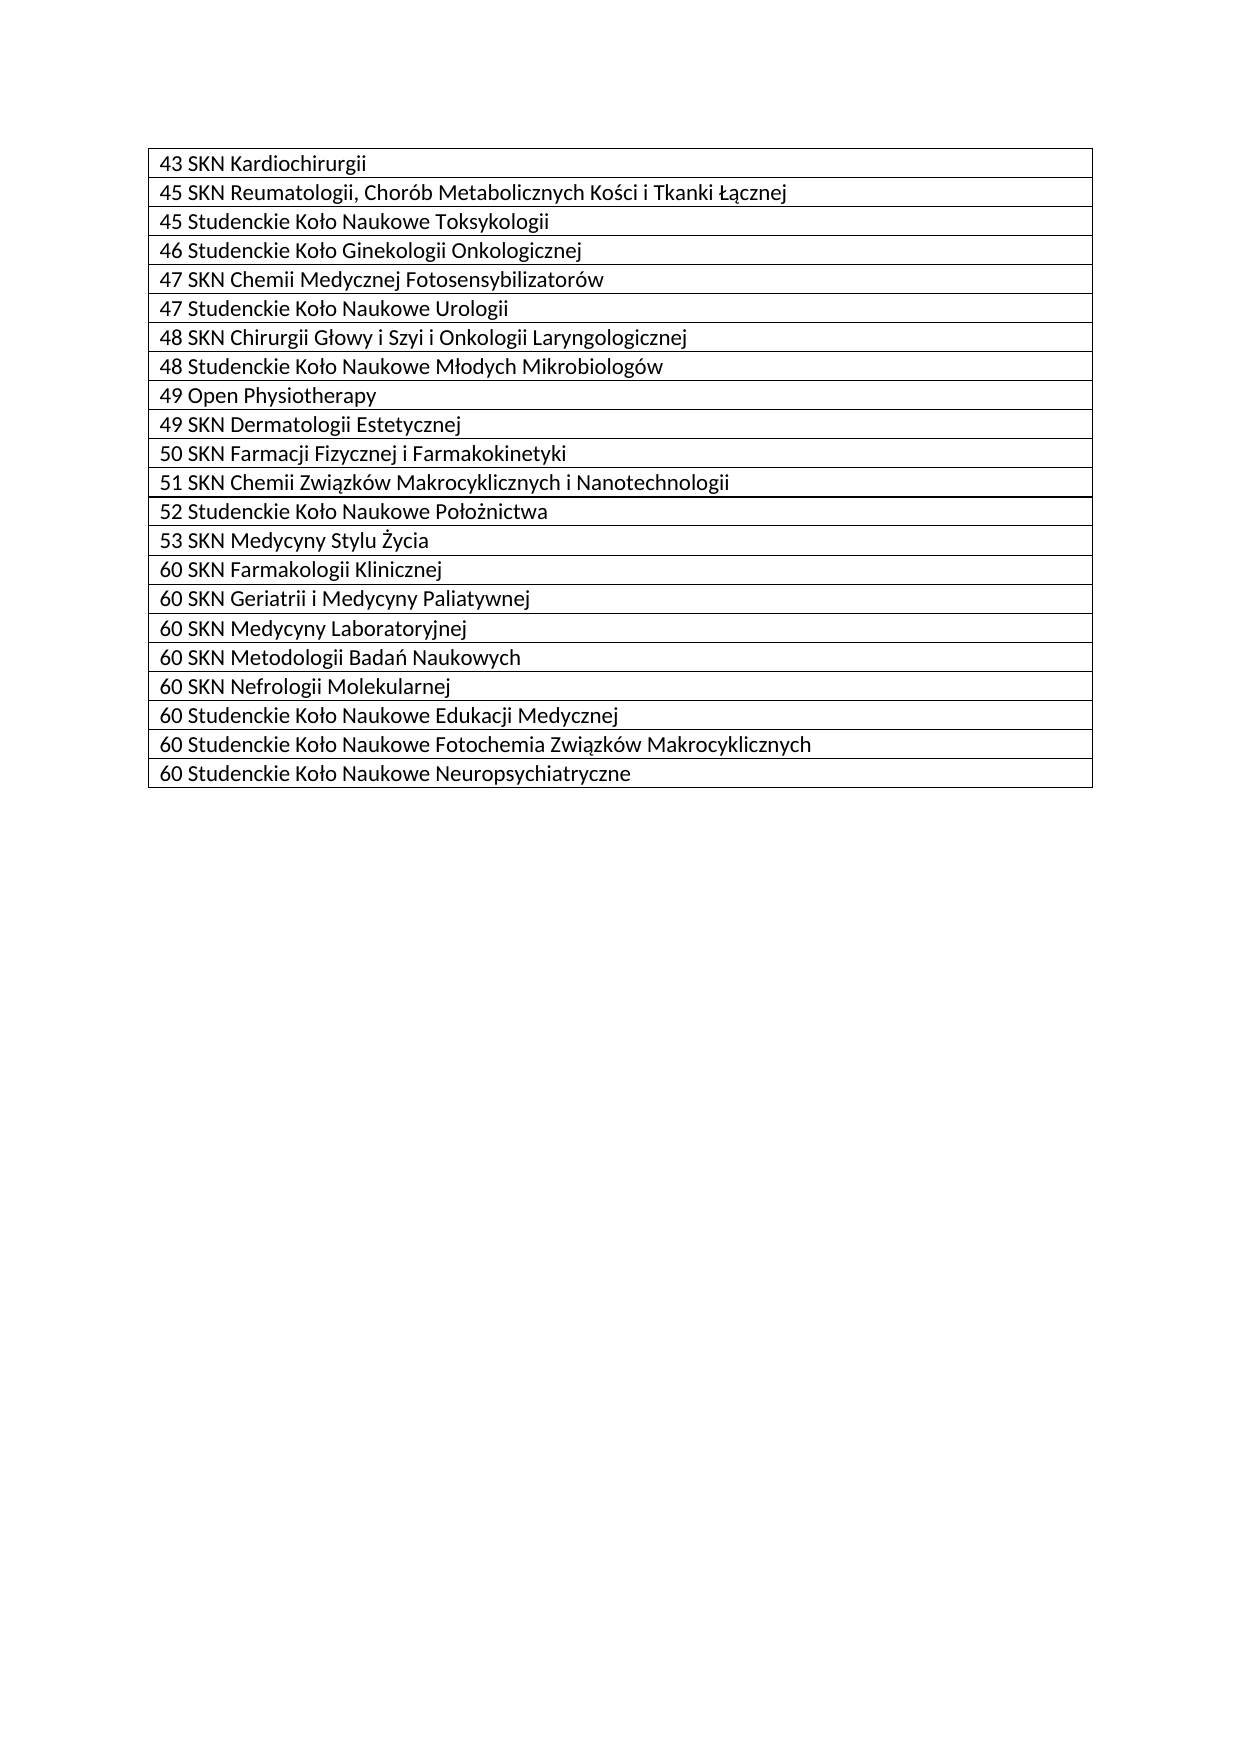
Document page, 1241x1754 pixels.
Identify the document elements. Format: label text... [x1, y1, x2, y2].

table_cell 48 SKN Chirurgii Głowy i Szyi i Onkologii Laryngologicznej [149, 323, 1092, 351]
table_cell 60 SKN Farmakologii Klinicznej [149, 556, 1092, 583]
table_cell 48 Studenckie Koło Naukowe Młodych Mikrobiologów [149, 352, 1092, 380]
table_cell 60 SKN Nefrologii Molekularnej [149, 672, 1092, 700]
table_cell 45 Studenckie Koło Naukowe Toksykologii [149, 207, 1092, 235]
table_cell 60 Studenckie Koło Naukowe Neuropsychiatryczne [149, 759, 1092, 787]
table_cell 46 Studenckie Koło Ginekologii Onkologicznej [149, 236, 1092, 264]
table_cell 45 SKN Reumatologii, Chorób Metabolicznych Kości i Tkanki Łącznej [149, 178, 1092, 206]
table_cell 60 SKN Metodologii Badań Naukowych [149, 643, 1092, 671]
table_cell 49 SKN Dermatologii Estetycznej [149, 410, 1092, 438]
table_cell 60 SKN Geriatrii i Medycyny Paliatywnej [149, 585, 1092, 613]
table_cell 50 SKN Farmacji Fizycznej i Farmakokinetyki [149, 439, 1092, 467]
table_cell 47 SKN Chemii Medycznej Fotosensybilizatorów [149, 265, 1092, 293]
table_cell 53 SKN Medycyny Stylu Życia [149, 526, 1092, 554]
table_cell 47 Studenckie Koło Naukowe Urologii [149, 294, 1092, 322]
table_cell 49 Open Physiotherapy [149, 381, 1092, 409]
table_cell 43 SKN Kardiochirurgii [149, 149, 1092, 177]
table_cell 60 SKN Medycyny Laboratoryjnej [149, 614, 1092, 642]
table_cell 60 Studenckie Koło Naukowe Edukacji Medycznej [149, 701, 1092, 729]
table_cell 52 Studenckie Koło Naukowe Położnictwa [149, 498, 1092, 525]
table_cell 51 SKN Chemii Związków Makrocyklicznych i Nanotechnologii [149, 468, 1092, 496]
table_cell 60 Studenckie Koło Naukowe Fotochemia Związków Makrocyklicznych [149, 730, 1092, 758]
